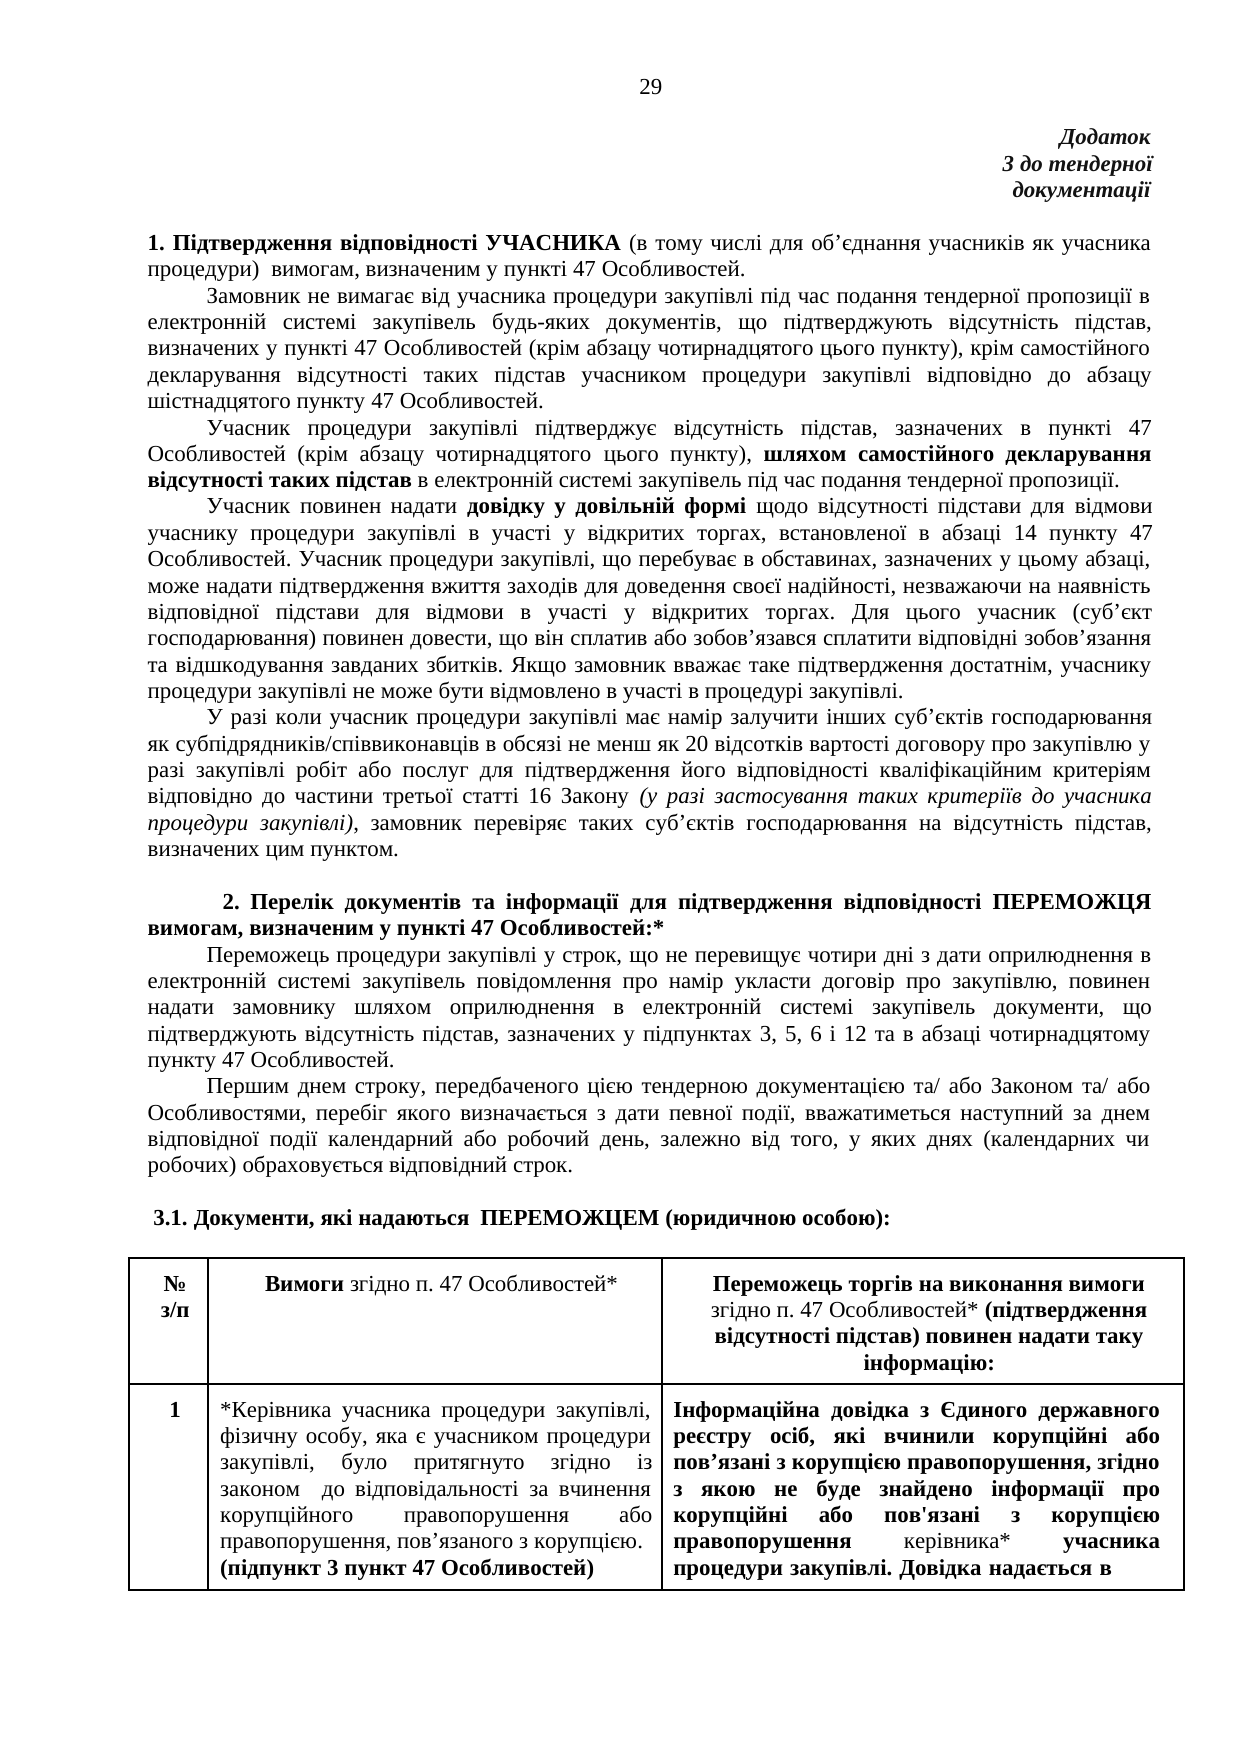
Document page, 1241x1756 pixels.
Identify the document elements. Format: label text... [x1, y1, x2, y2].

text Додаток 3 до тендерної документації [875, 123, 1152, 202]
table_header Переможець торгів на виконання вимоги згідно п. 47 Особливостей* (підтвердження відсутності підстав) повинен надати таку інформацію: [663, 1259, 1183, 1383]
text Замовник не вимагає від учасника процедури закупівлі під час подання тендерної пропозиції в електронній системі закупівель будь-яких документів, що підтверджують відсутність підстав, визначених у пункті 47 Особливостей (крім абзацу чотирнадцятого цього пункту), крім самостійного декларування відсутності таких підстав учасником процедури закупівлі відповідно до абзацу шістнадцятого пункту 47 Особливостей. [147, 282, 1152, 413]
text Переможець процедури закупівлі у строк, що не перевищує чотири дні з дати оприлюднення в електронній системі закупівель повідомлення про намір укласти договір про закупівлю, повинен надати замовнику шляхом оприлюднення в електронній системі закупівель документи, що підтверджують відсутність підстав, зазначених у підпунктах 3, 5, 6 і 12 та в абзаці чотирнадцятому пункту 47 Особливостей. [147, 941, 1152, 1072]
text У разі коли учасник процедури закупівлі має намір залучити інших суб’єктів господарювання як субпідрядників/співвиконавців в обсязі не менш як 20 відсотків вартості договору про закупівлю у разі закупівлі робіт або послуг для підтвердження його відповідності кваліфікаційним критеріям відповідно до частини третьої статті 16 Закону (у разі застосування таких критеріїв до учасника процедури закупівлі), замовник перевіряє таких суб’єктів господарювання на відсутність підстав, визначених цим пунктом. [147, 703, 1152, 862]
text Учасник процедури закупівлі підтверджує відсутність підстав, зазначених в пункті 47 Особливостей (крім абзацу чотирнадцятого цього пункту), шляхом самостійного декларування відсутності таких підстав в електронній системі закупівель під час подання тендерної пропозиції. [147, 413, 1152, 493]
table_header № з/п [130, 1259, 207, 1383]
subtitle Перелік документів та інформації для підтвердження відповідності ПЕРЕМОЖЦЯ вимогам, визначеним у пункті 47 Особливостей:* [147, 888, 1152, 941]
table_cell 1 [130, 1385, 207, 1589]
table_cell *Керівника учасника процедури закупівлі, фізичну особу, яка є учасником процедури закупівлі, було притягнуто згідно із законом до відповідальності за вчинення корупційного правопорушення або правопорушення, пов’язаного з корупцією. (підпункт 3 пункт 47 Особливостей) [209, 1385, 661, 1589]
text Учасник повинен надати довідку у довільній формі щодо відсутності підстави для відмови учаснику процедури закупівлі в участі у відкритих торгах, встановленої в абзаці 14 пункту 47 Особливостей. Учасник процедури закупівлі, що перебуває в обставинах, зазначених у цьому абзаці, може надати підтвердження вжиття заходів для доведення своєї надійності, незважаючи на наявність відповідної підстави для відмови в участі у відкритих торгах. Для цього учасник (суб’єкт господарювання) повинен довести, що він сплатив або зобов’язався сплатити відповідні зобов’язання та відшкодування завданих збитків. Якщо замовник вважає таке підтвердження достатнім, учаснику процедури закупівлі не може бути відмовлено в участі в процедурі закупівлі. [147, 493, 1152, 703]
list Підтвердження відповідності УЧАСНИКА (в тому числі для об’єднання учасників як учасника процедури) вимогам, визначеним у пункті 47 Особливостей. [147, 229, 1152, 282]
table_header Вимоги згідно п. 47 Особливостей* [209, 1259, 661, 1383]
subtitle Документи, які надаються ПЕРЕМОЖЦЕМ (юридичною особою): [153, 1204, 1209, 1231]
text Першим днем строку, передбаченого цією тендерною документацією та/ або Законом та/ або Особливостями, перебіг якого визначається з дати певної події, вважатиметься наступний за днем відповідної події календарний або робочий день, залежно від того, у яких днях (календарних чи робочих) обраховується відповідний строк. [147, 1072, 1152, 1178]
table_cell Інформаційна довідка з Єдиного державного реєстру осіб, які вчинили корупційні або пов’язані з корупцією правопорушення, згідно з якою не буде знайдено інформації про корупційні або пов'язані з корупцією правопорушення керівника* учасника процедури закупівлі. Довідка надається в [663, 1385, 1183, 1589]
